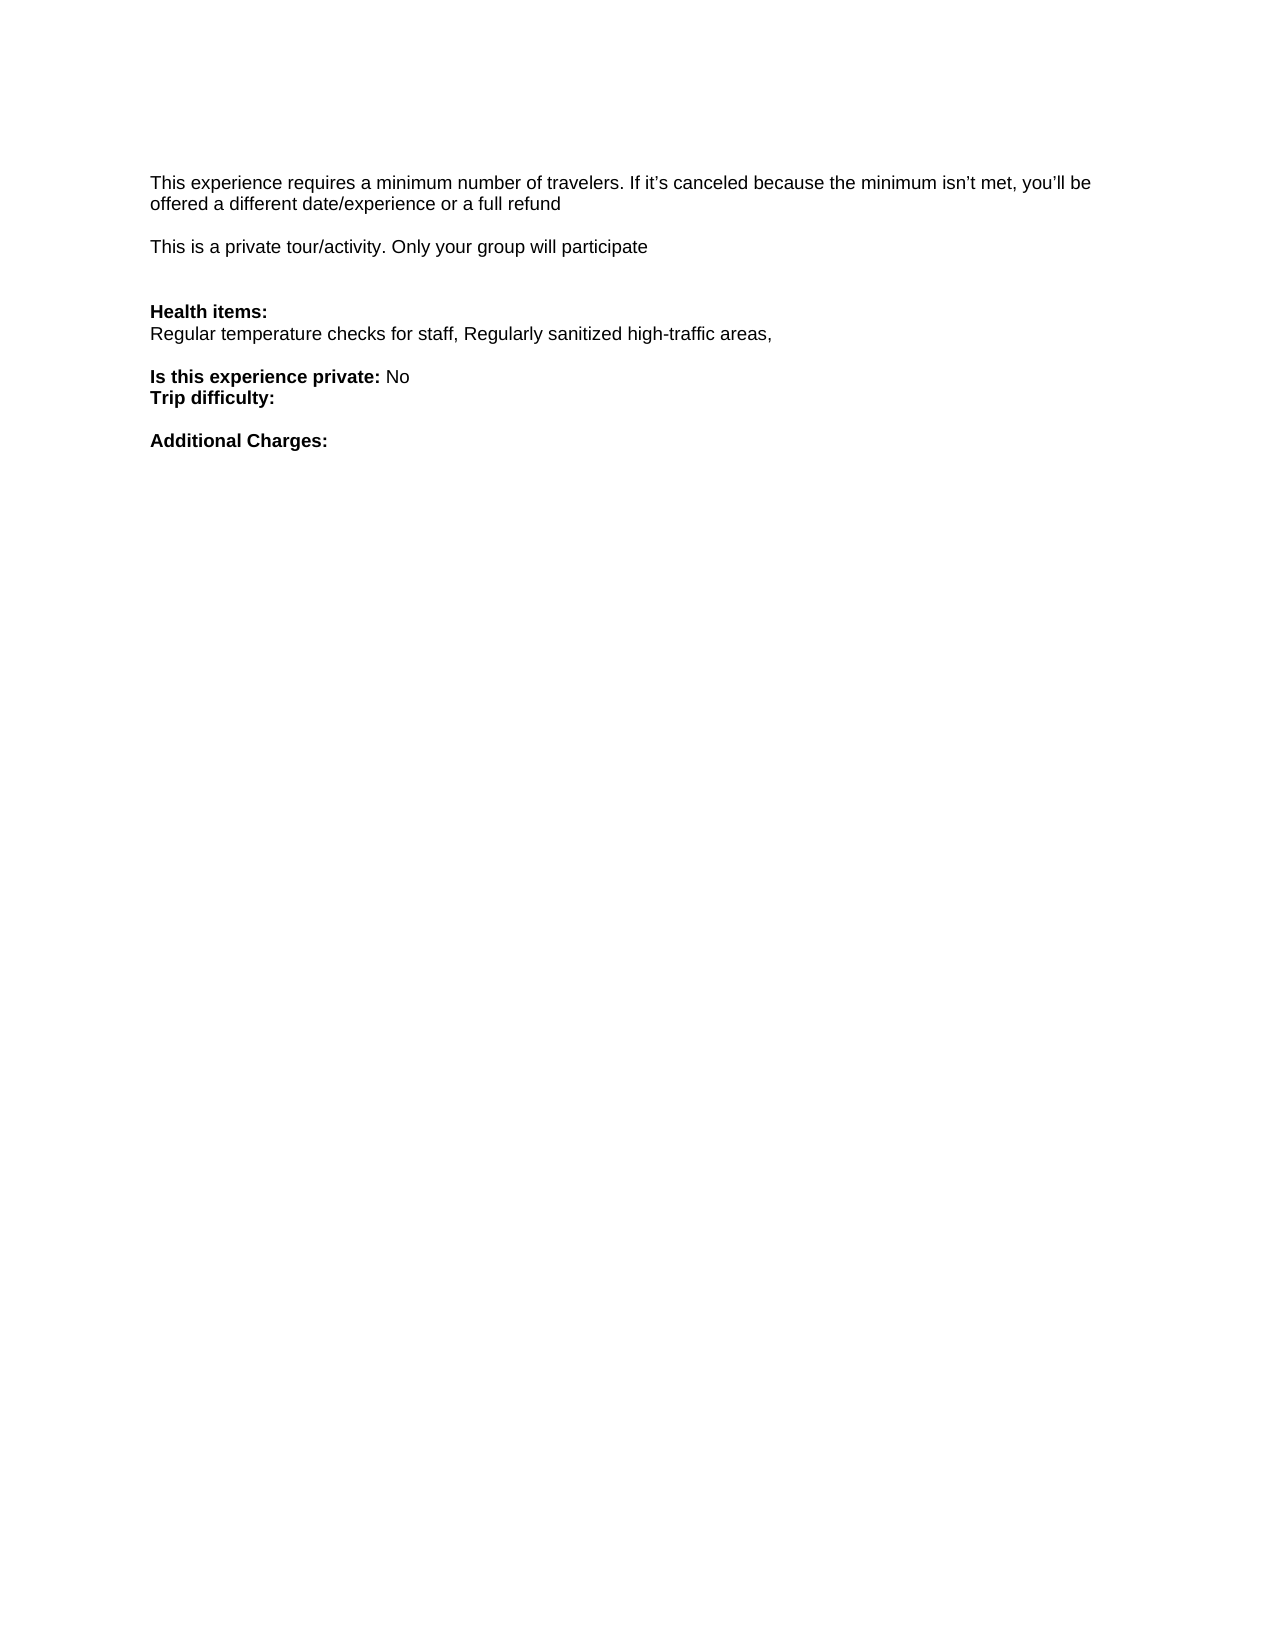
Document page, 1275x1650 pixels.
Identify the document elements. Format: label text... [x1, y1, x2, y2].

text Trip difficulty: [150, 387, 1125, 409]
text Additional Charges: [150, 430, 1125, 452]
text Health items: [150, 301, 1125, 322]
text Is this experience private: No [150, 366, 1125, 387]
text This is a private tour/activity. Only your group will participate [150, 236, 1125, 258]
text This experience requires a minimum number of travelers. If it’s canceled because the minimum isn’t met, you’ll be offered a different date/experience or a full refund [150, 172, 1125, 215]
text Regular temperature checks for staff, Regularly sanitized high-traffic areas, [150, 322, 1125, 344]
